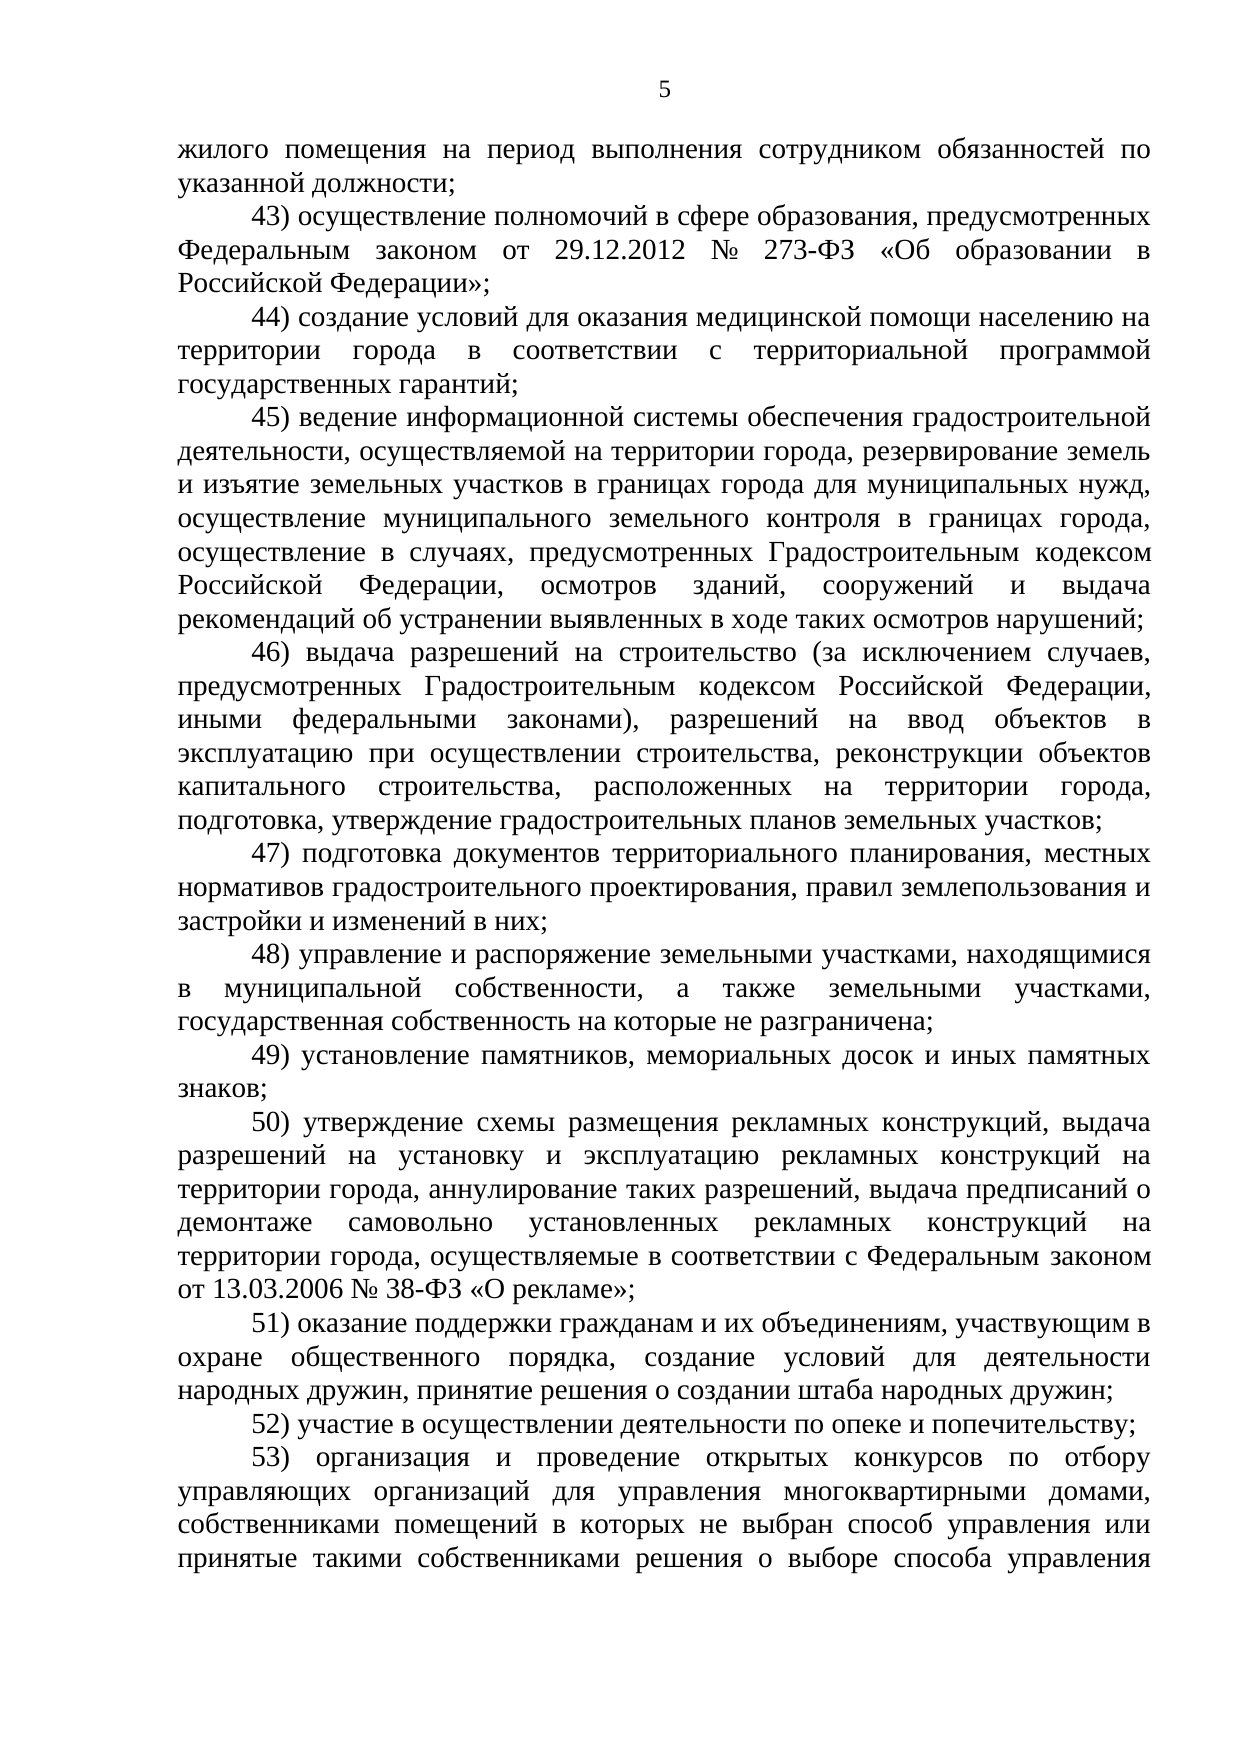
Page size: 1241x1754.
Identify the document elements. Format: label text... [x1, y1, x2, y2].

text 47) подготовка документов территориального планирования, местных нормативов градостроительного проектирования, правил землепользования и застройки и изменений в них; [177, 836, 1152, 936]
text 48) управление и распоряжение земельными участками, находящимися в муниципальной собственности, а также земельными участками, государственная собственность на которые не разграничена; [177, 936, 1152, 1037]
text 52) участие в осуществлении деятельности по опеке и попечительству; [177, 1406, 1152, 1439]
text 43) осуществление полномочий в сфере образования, предусмотренных Федеральным законом от 29.12.2012 № 273-ФЗ «Об образовании в Российской Федерации»; [177, 198, 1152, 299]
text 45) ведение информационной системы обеспечения градостроительной деятельности, осуществляемой на территории города, резервирование земель и изъятие земельных участков в границах города для муниципальных нужд, осуществление муниципального земельного контроля в границах города, осуществление в случаях, предусмотренных Градостроительным кодексом Российской Федерации, осмотров зданий, сооружений и выдача рекомендаций об устранении выявленных в ходе таких осмотров нарушений; [177, 399, 1152, 634]
text 46) выдача разрешений на строительство (за исключением случаев, предусмотренных Градостроительным кодексом Российской Федерации, иными федеральными законами), разрешений на ввод объектов в эксплуатацию при осуществлении строительства, реконструкции объектов капитального строительства, расположенных на территории города, подготовка, утверждение градостроительных планов земельных участков; [177, 634, 1152, 836]
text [177, 131, 1152, 198]
text 51) оказание поддержки гражданам и их объединениям, участвующим в охране общественного порядка, создание условий для деятельности народных дружин, принятие решения о создании штаба народных дружин; [177, 1305, 1152, 1406]
text 44) создание условий для оказания медицинской помощи населению на территории города в соответствии с территориальной программой государственных гарантий; [177, 299, 1152, 399]
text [177, 1439, 1152, 1573]
text 50) утверждение схемы размещения рекламных конструкций, выдача разрешений на установку и эксплуатацию рекламных конструкций на территории города, аннулирование таких разрешений, выдача предписаний о демонтаже самовольно установленных рекламных конструкций на территории города, осуществляемые в соответствии с Федеральным законом от 13.03.2006 № 38-ФЗ «О рекламе»; [177, 1104, 1152, 1305]
text 49) установление памятников, мемориальных досок и иных памятных знаков; [177, 1037, 1152, 1104]
